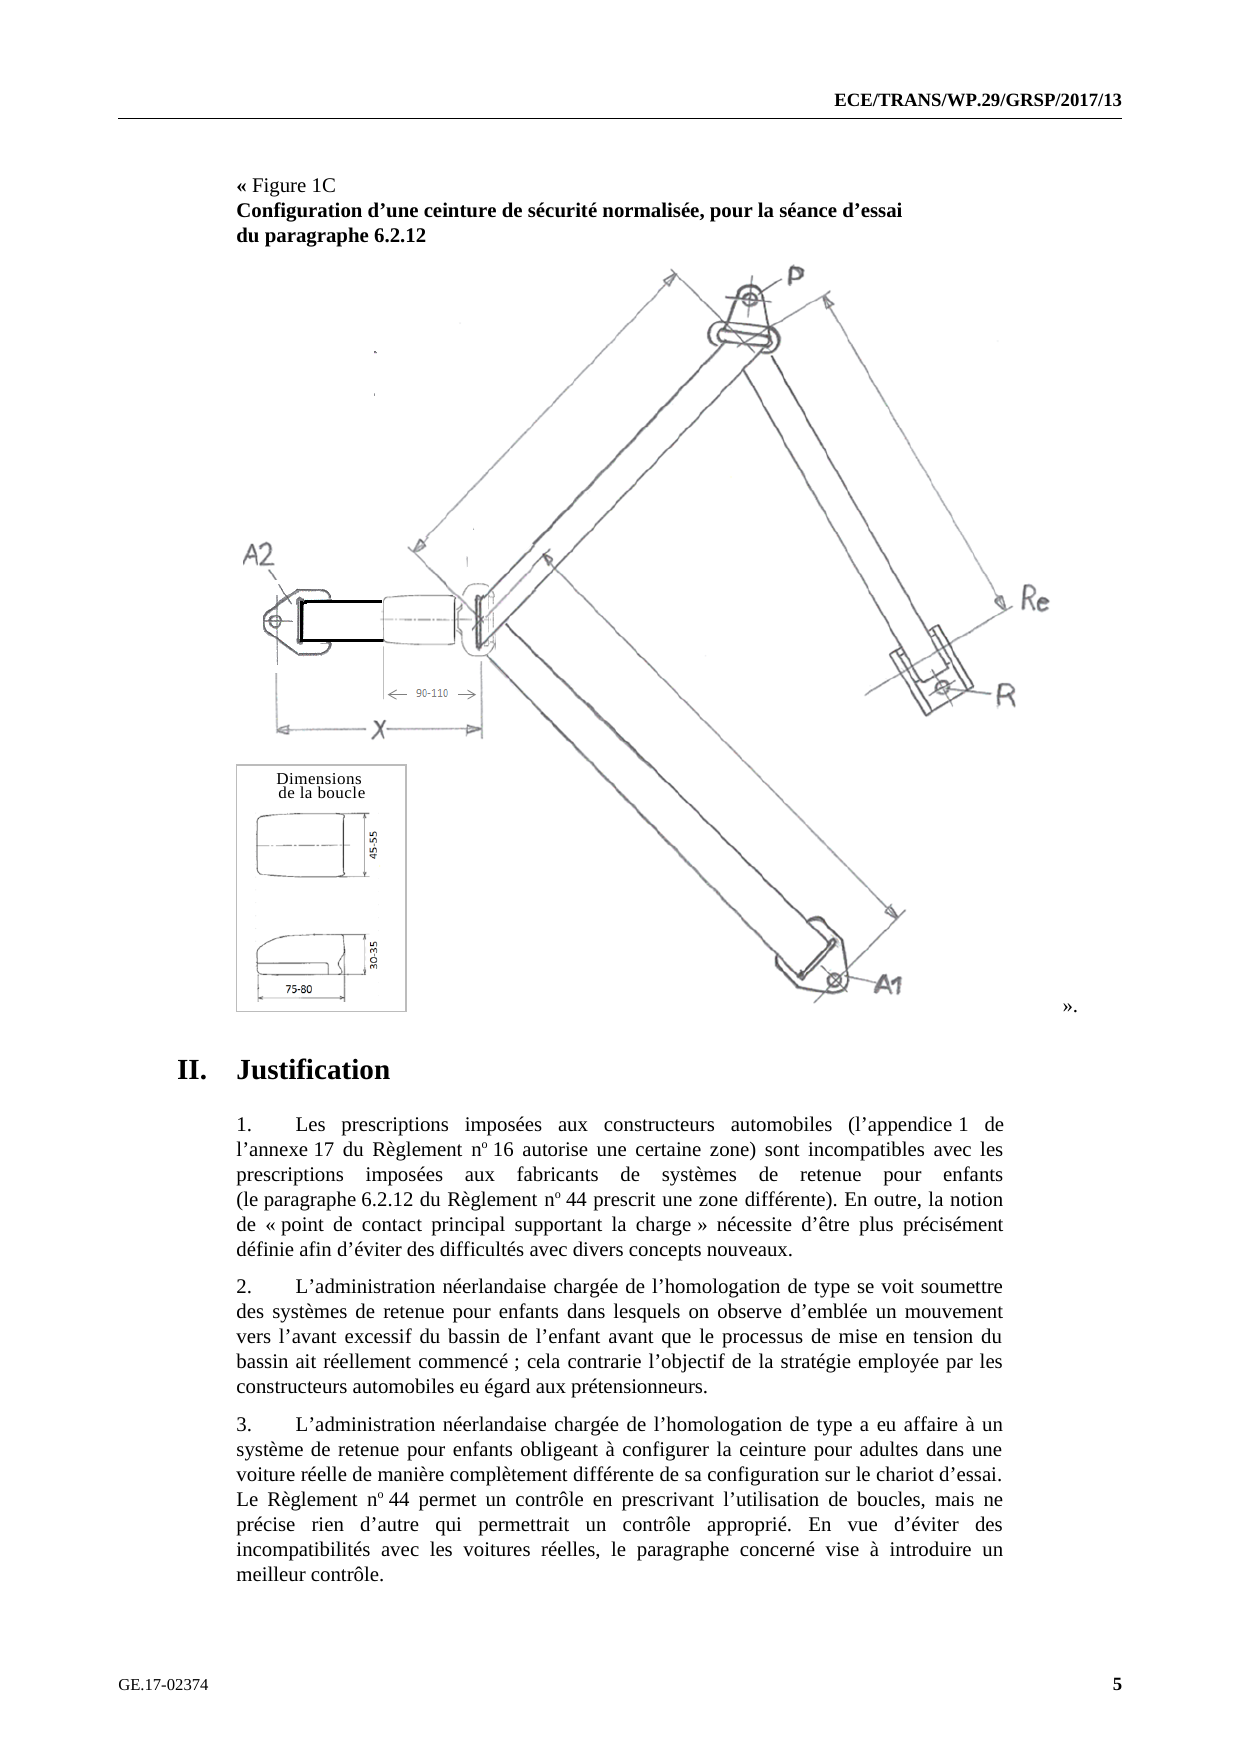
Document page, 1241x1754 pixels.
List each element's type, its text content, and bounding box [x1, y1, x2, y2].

list L’administration néerlandaise chargée de l’homologation de type a eu affaire à un système de retenue pour enfants obligeant à configurer la ceinture pour adultes dans une voiture réelle de manière complètement différente de sa configuration sur le chariot d’essai. Le Règlement no 44 permet un contrôle en prescrivant l’utilisation de boucles, mais ne précise rien d’autre qui permettrait un contrôle approprié. En vue d’éviter des incompatibilités avec les voitures réelles, le paragraphe concerné vise à introduire un meilleur contrôle. [236, 1411, 1004, 1586]
text II. Justification [118, 1055, 1004, 1086]
picture [237, 766, 405, 1011]
list Les prescriptions imposées aux constructeurs automobiles (l’appendice 1 de l’annexe 17 du Règlement no 16 autorise une certaine zone) sont incompatibles avec les prescriptions imposées aux fabricants de systèmes de retenue pour enfants (le paragraphe 6.2.12 du Règlement no 44 prescrit une zone différente). En outre, la notion de « point de contact principal supportant la charge » nécessite d’être plus précisément définie afin d’éviter des difficultés avec divers concepts nouveaux. [236, 1111, 1004, 1261]
text « Figure 1C Configuration d’une ceinture de sécurité normalisée, pour la séance d’essai du paragraphe 6.2.12 [118, 173, 1004, 248]
picture [236, 260, 1058, 1013]
list L’administration néerlandaise chargée de l’homologation de type se voit soumettre des systèmes de retenue pour enfants dans lesquels on observe d’emblée un mouvement vers l’avant excessif du bassin de l’enfant avant que le processus de mise en tension du bassin ait réellement commencé ; cela contrarie l’objectif de la stratégie employée par les constructeurs automobiles eu égard aux prétensionneurs. [236, 1273, 1004, 1398]
